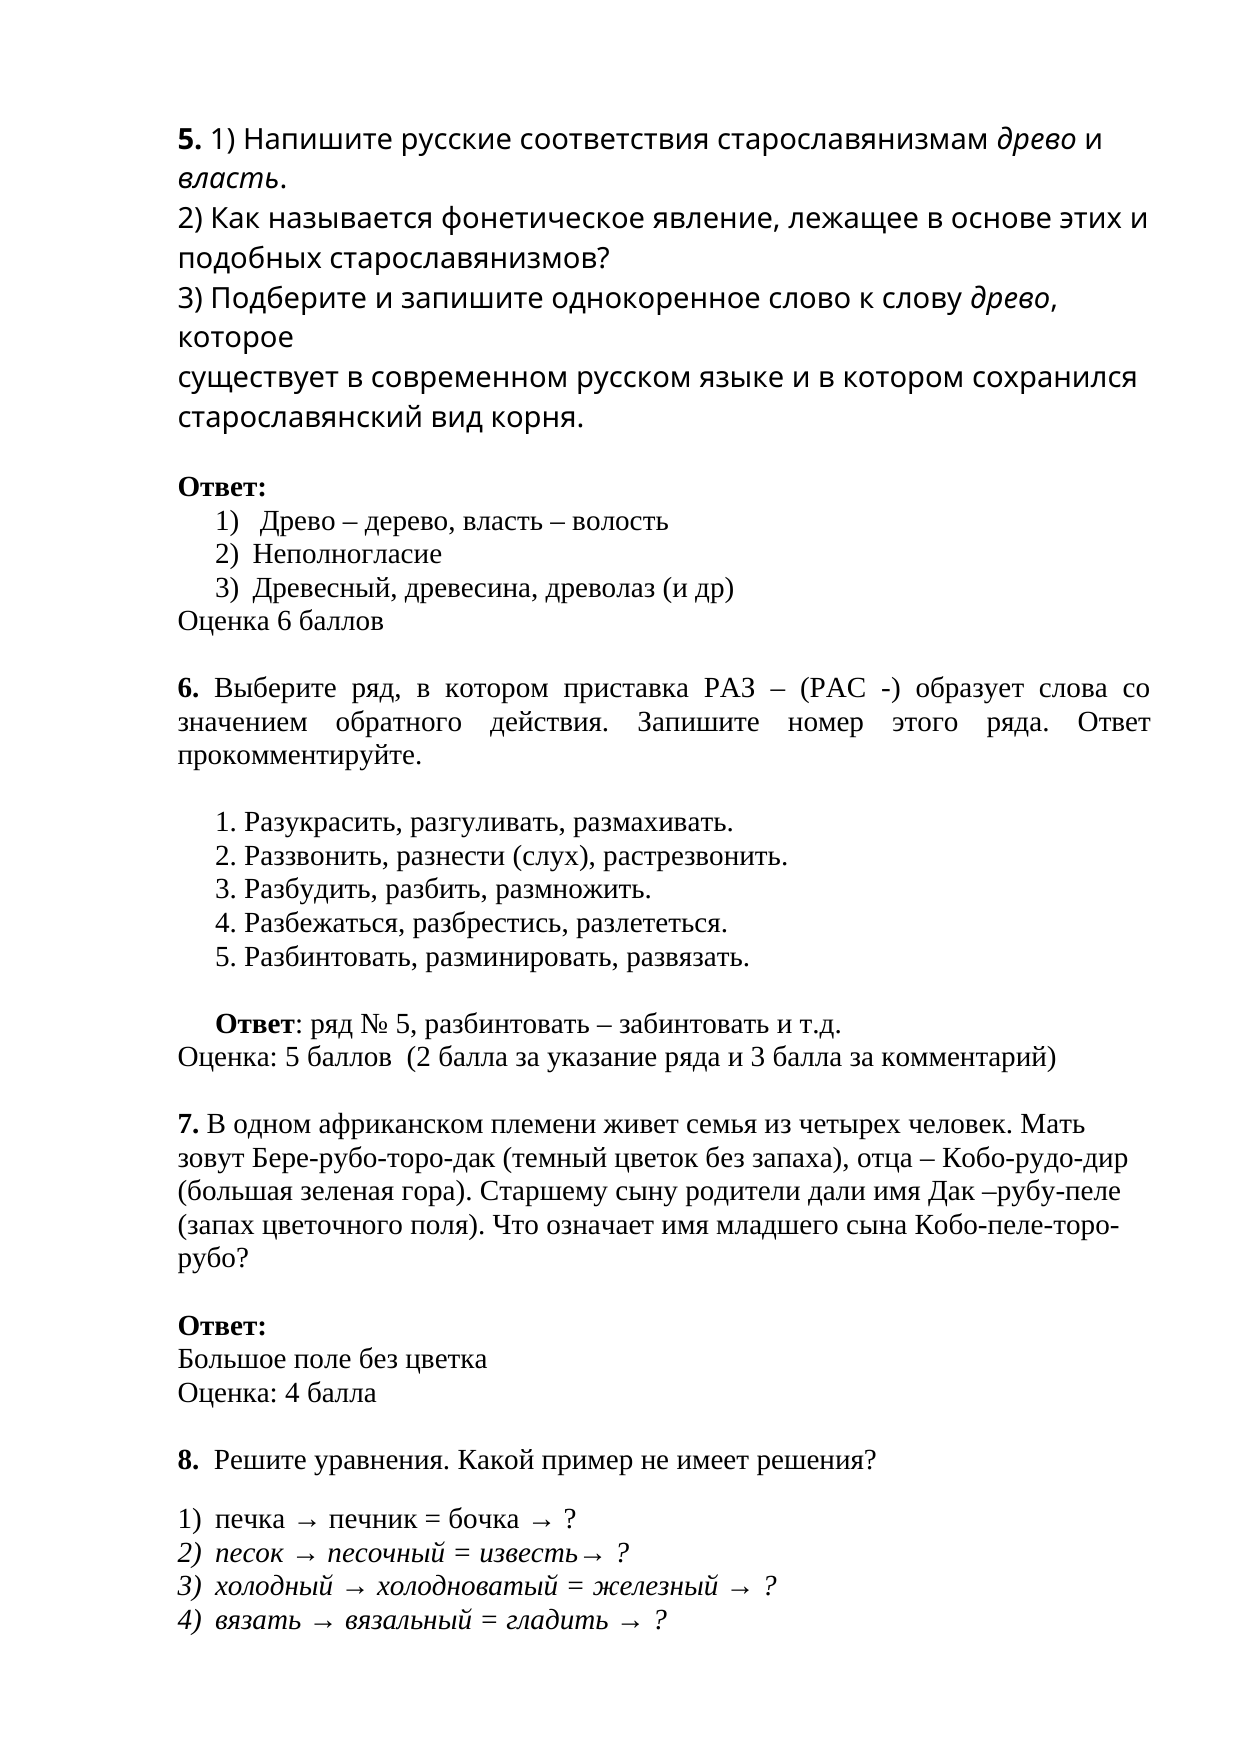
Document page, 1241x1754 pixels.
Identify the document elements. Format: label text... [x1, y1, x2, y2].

list Древесный, древесина, древолаз (и др) [215, 570, 1152, 603]
text 3. Разбудить, разбить, размножить. [215, 872, 1152, 905]
text старославянский вид корня. [177, 396, 1152, 436]
text 8. Решите уравнения. Какой пример не имеет решения? [177, 1442, 1152, 1475]
text 7. В одном африканском племени живет семья из четырех человек. Мать зовут Бере-рубо-торо-дак (темный цветок без запаха), отца – Кобо-рудо-дир (большая зеленая гора). Старшему сыну родители дали имя Дак –рубу-пеле (запах цветочного поля). Что означает имя младшего сына Кобо-пеле-торо-рубо? [177, 1106, 1152, 1274]
text власть. [177, 158, 1152, 197]
list вязать → вязальный = гладить → ? [177, 1602, 1152, 1635]
text Оценка 6 баллов [177, 603, 1152, 637]
text Ответ: [177, 1308, 1152, 1341]
text Большое поле без цветка [177, 1341, 1152, 1375]
text Оценка: 5 баллов (2 балла за указание ряда и 3 балла за комментарий) [177, 1039, 1152, 1073]
text 4. Разбежаться, разбрестись, разлететься. [215, 905, 1152, 939]
text существует в современном русском языке и в котором сохранился [177, 356, 1152, 396]
text 1. Разукрасить, разгуливать, размахивать. [215, 804, 1152, 838]
list печка → печник = бочка → ? [177, 1501, 1152, 1535]
text 6. Выберите ряд, в котором приставка РАЗ – (РАС -) образует слова со значением обратного действия. Запишите номер этого ряда. Ответ прокомментируйте. [177, 670, 1152, 771]
text Ответ: ряд № 5, разбинтовать – забинтовать и т.д. [215, 1006, 1152, 1039]
text 3) Подберите и запишите однокоренное слово к слову древо, которое [177, 277, 1152, 356]
text 2. Раззвонить, разнести (слух), растрезвонить. [215, 838, 1152, 872]
list холодный → холодноватый = железный → ? [177, 1568, 1152, 1602]
text 5. Разбинтовать, разминировать, развязать. [215, 939, 1152, 972]
list Неполногласие [215, 536, 1152, 570]
text Оценка: 4 балла [177, 1375, 1152, 1408]
list Древо – дерево, власть – волость [215, 503, 1152, 536]
text Ответ: [177, 469, 1152, 503]
text 5. 1) Напишите русские соответствия старославянизмам древо и [177, 118, 1152, 158]
text подобных старославянизмов? [177, 237, 1152, 277]
text 2) Как называется фонетическое явление, лежащее в основе этих и [177, 197, 1152, 237]
list песок → песочный = известь→ ? [177, 1535, 1152, 1568]
